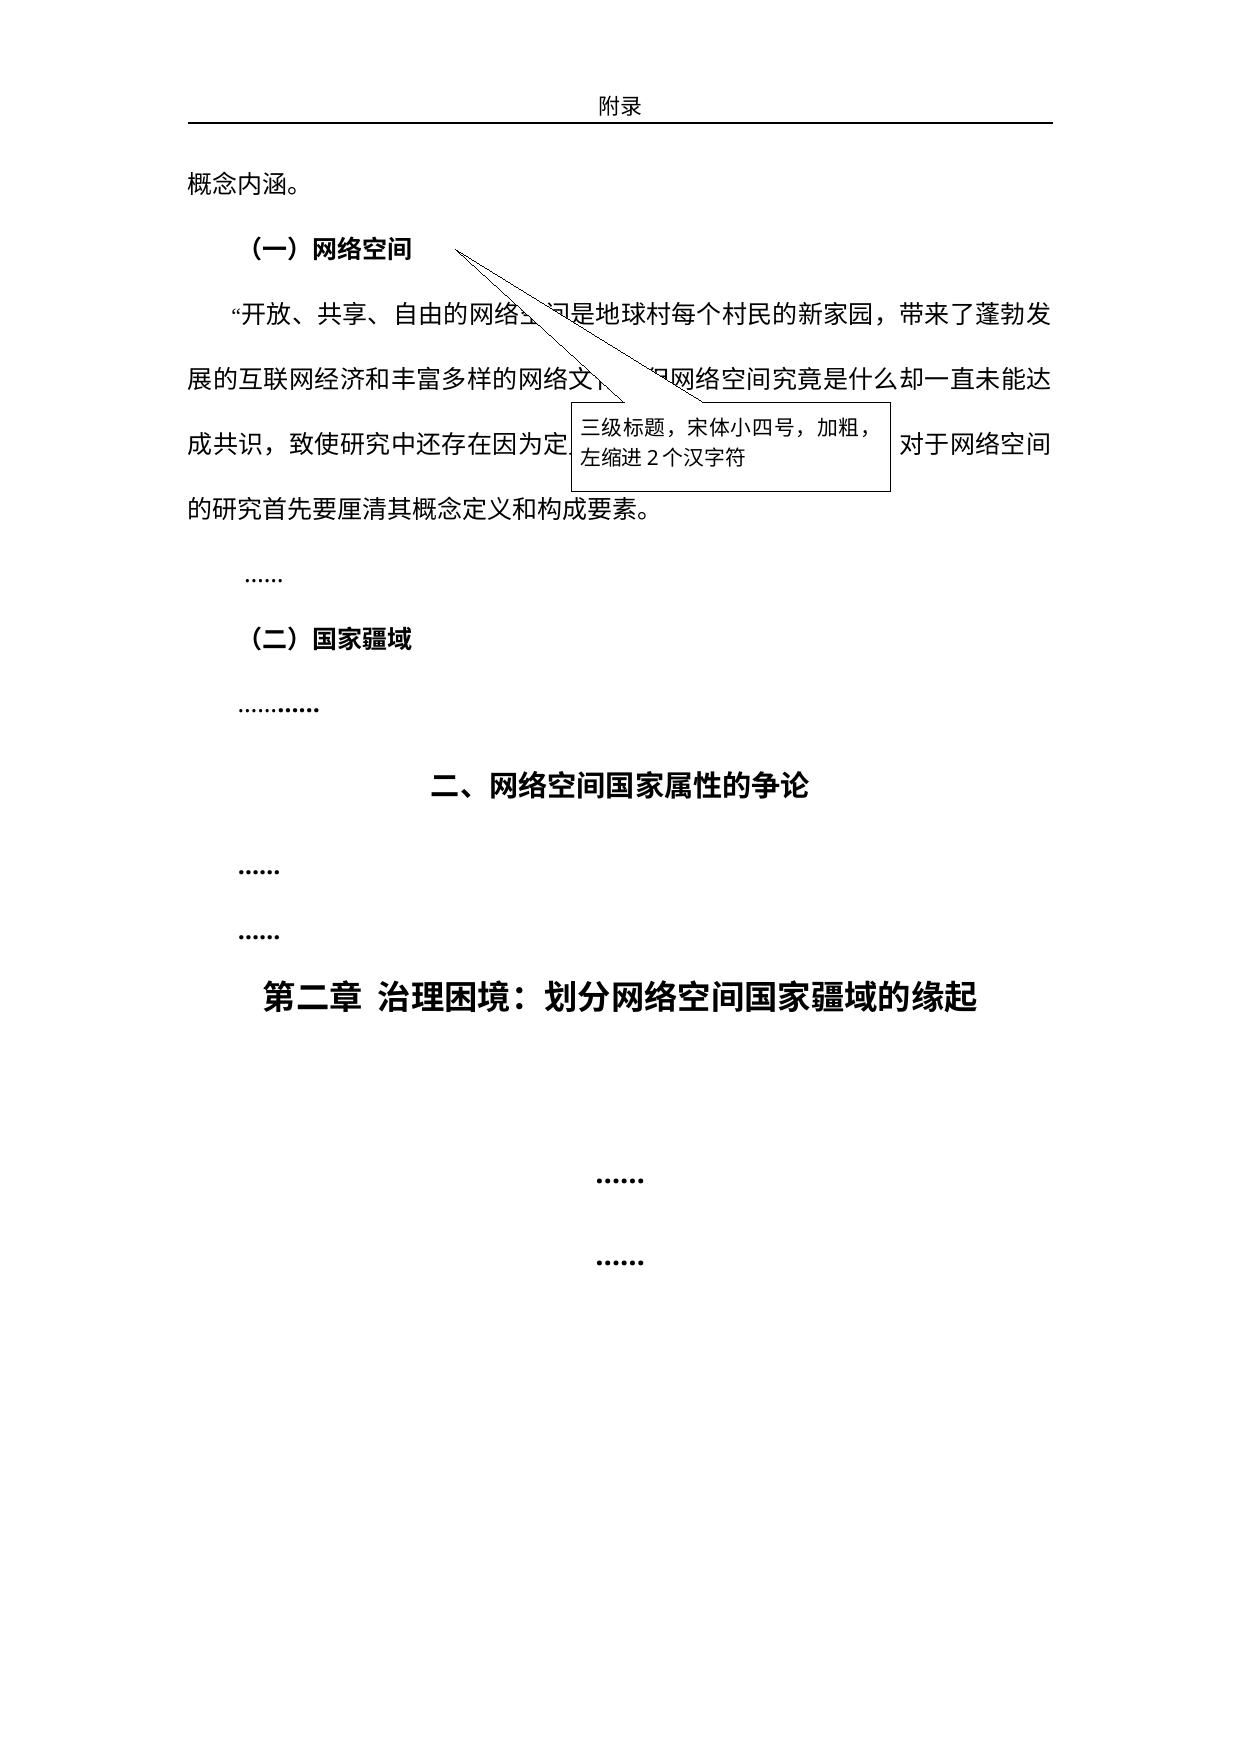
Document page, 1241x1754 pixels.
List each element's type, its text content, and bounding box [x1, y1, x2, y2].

text （二）国家疆域 [187, 605, 1053, 670]
text …… [187, 1140, 1053, 1205]
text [187, 150, 1053, 215]
text （一）网络空间 [187, 215, 1053, 280]
text 二、网络空间国家属性的争论 [187, 751, 1053, 816]
text …… [187, 540, 1053, 605]
text ………… [187, 670, 1053, 735]
text …… [187, 832, 1053, 897]
text 第二章 治理困境：划分网络空间国家疆域的缘起 [187, 962, 1053, 1027]
text …… [187, 897, 1053, 962]
text …… [187, 1221, 1053, 1286]
text “开放、共享、自由的网络空间是地球村每个村民的新家园，带来了蓬勃发展的互联网经济和丰富多样的网络文化，但网络空间究竟是什么却一直未能达成共识，致使研究中还存在因为定义不清而引发的争论，因此，对于网络空间的研究首先要厘清其概念定义和构成要素。 [187, 280, 1053, 540]
